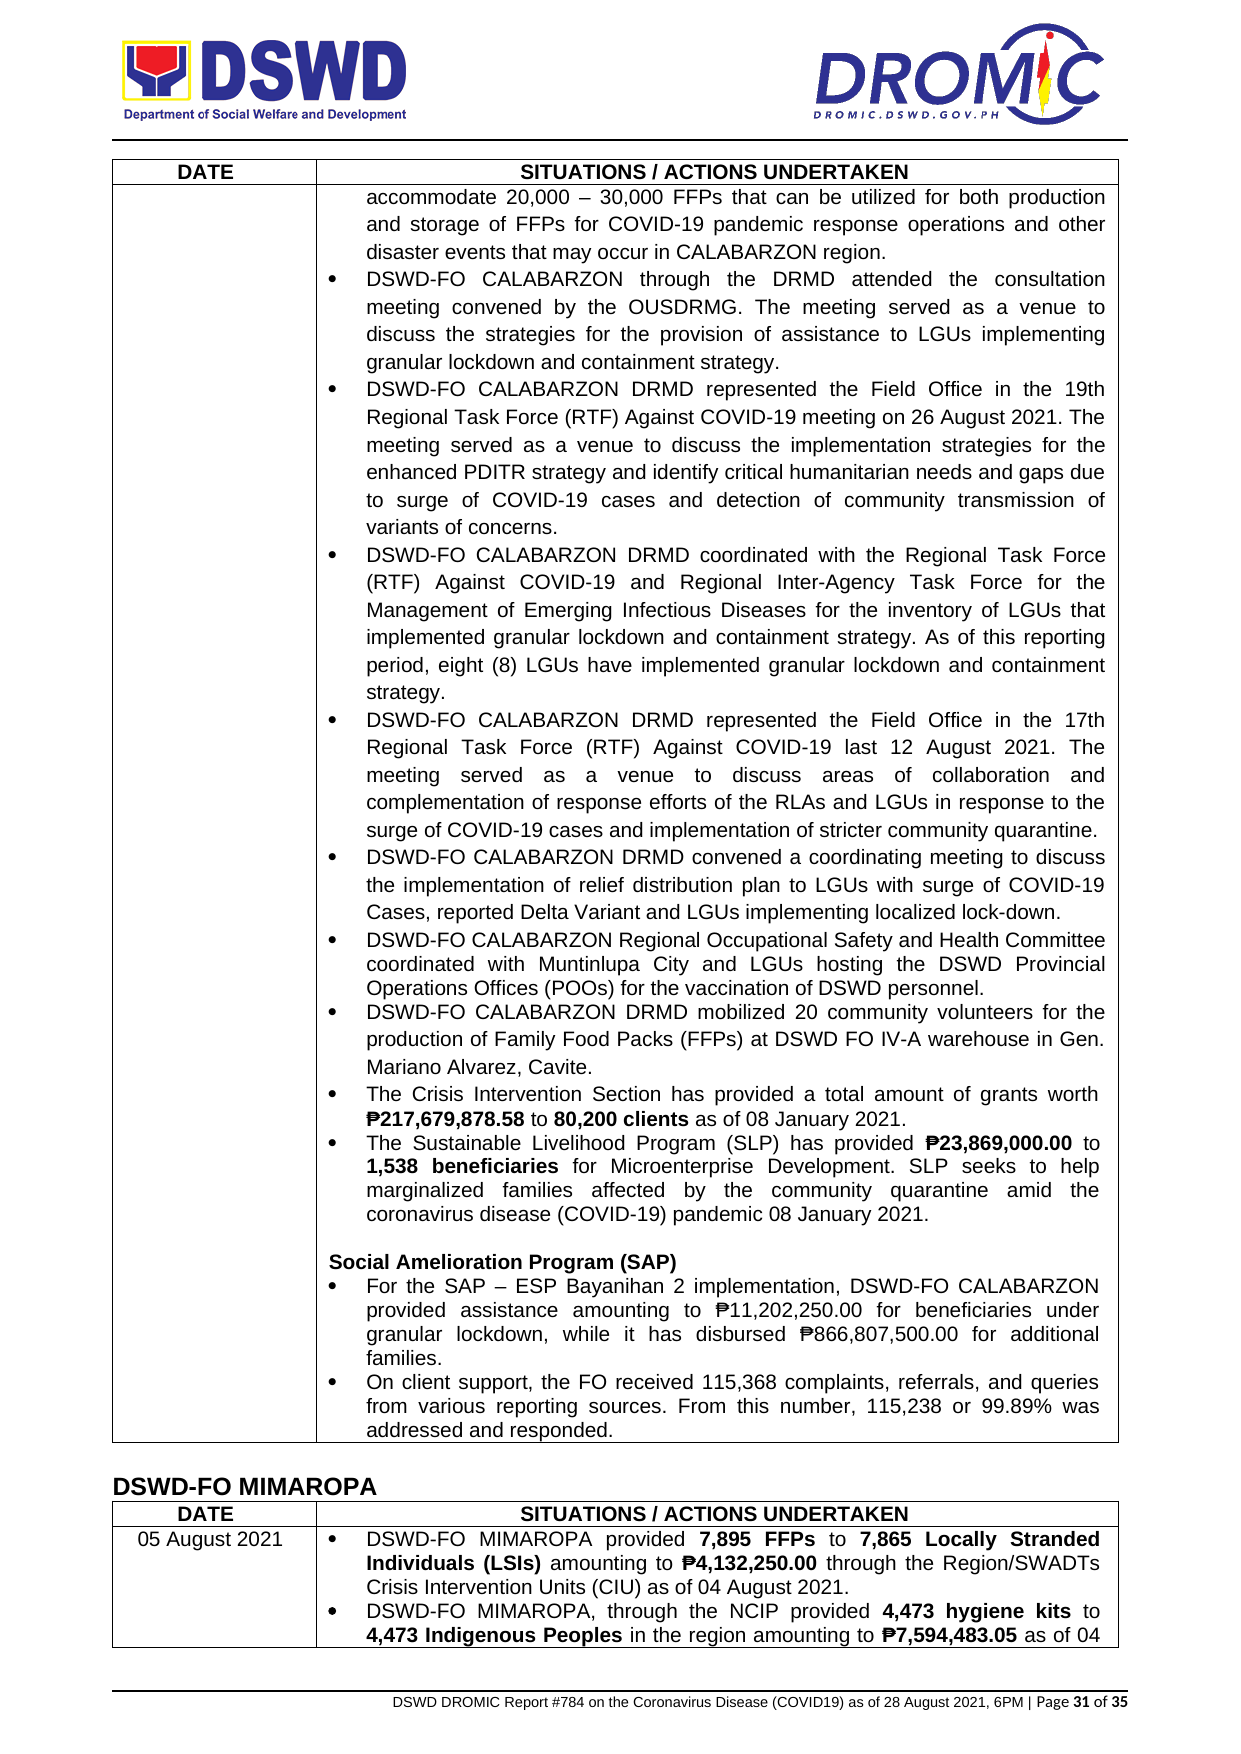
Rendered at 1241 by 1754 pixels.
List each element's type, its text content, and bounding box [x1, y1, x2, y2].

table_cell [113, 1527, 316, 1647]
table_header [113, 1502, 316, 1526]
text DSWD-FO MIMAROPA [112, 1472, 1122, 1501]
picture [112, 37, 416, 125]
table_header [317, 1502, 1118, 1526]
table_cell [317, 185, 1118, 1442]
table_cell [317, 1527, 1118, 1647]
picture [781, 23, 1133, 125]
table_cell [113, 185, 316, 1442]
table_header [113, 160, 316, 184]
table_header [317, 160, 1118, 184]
